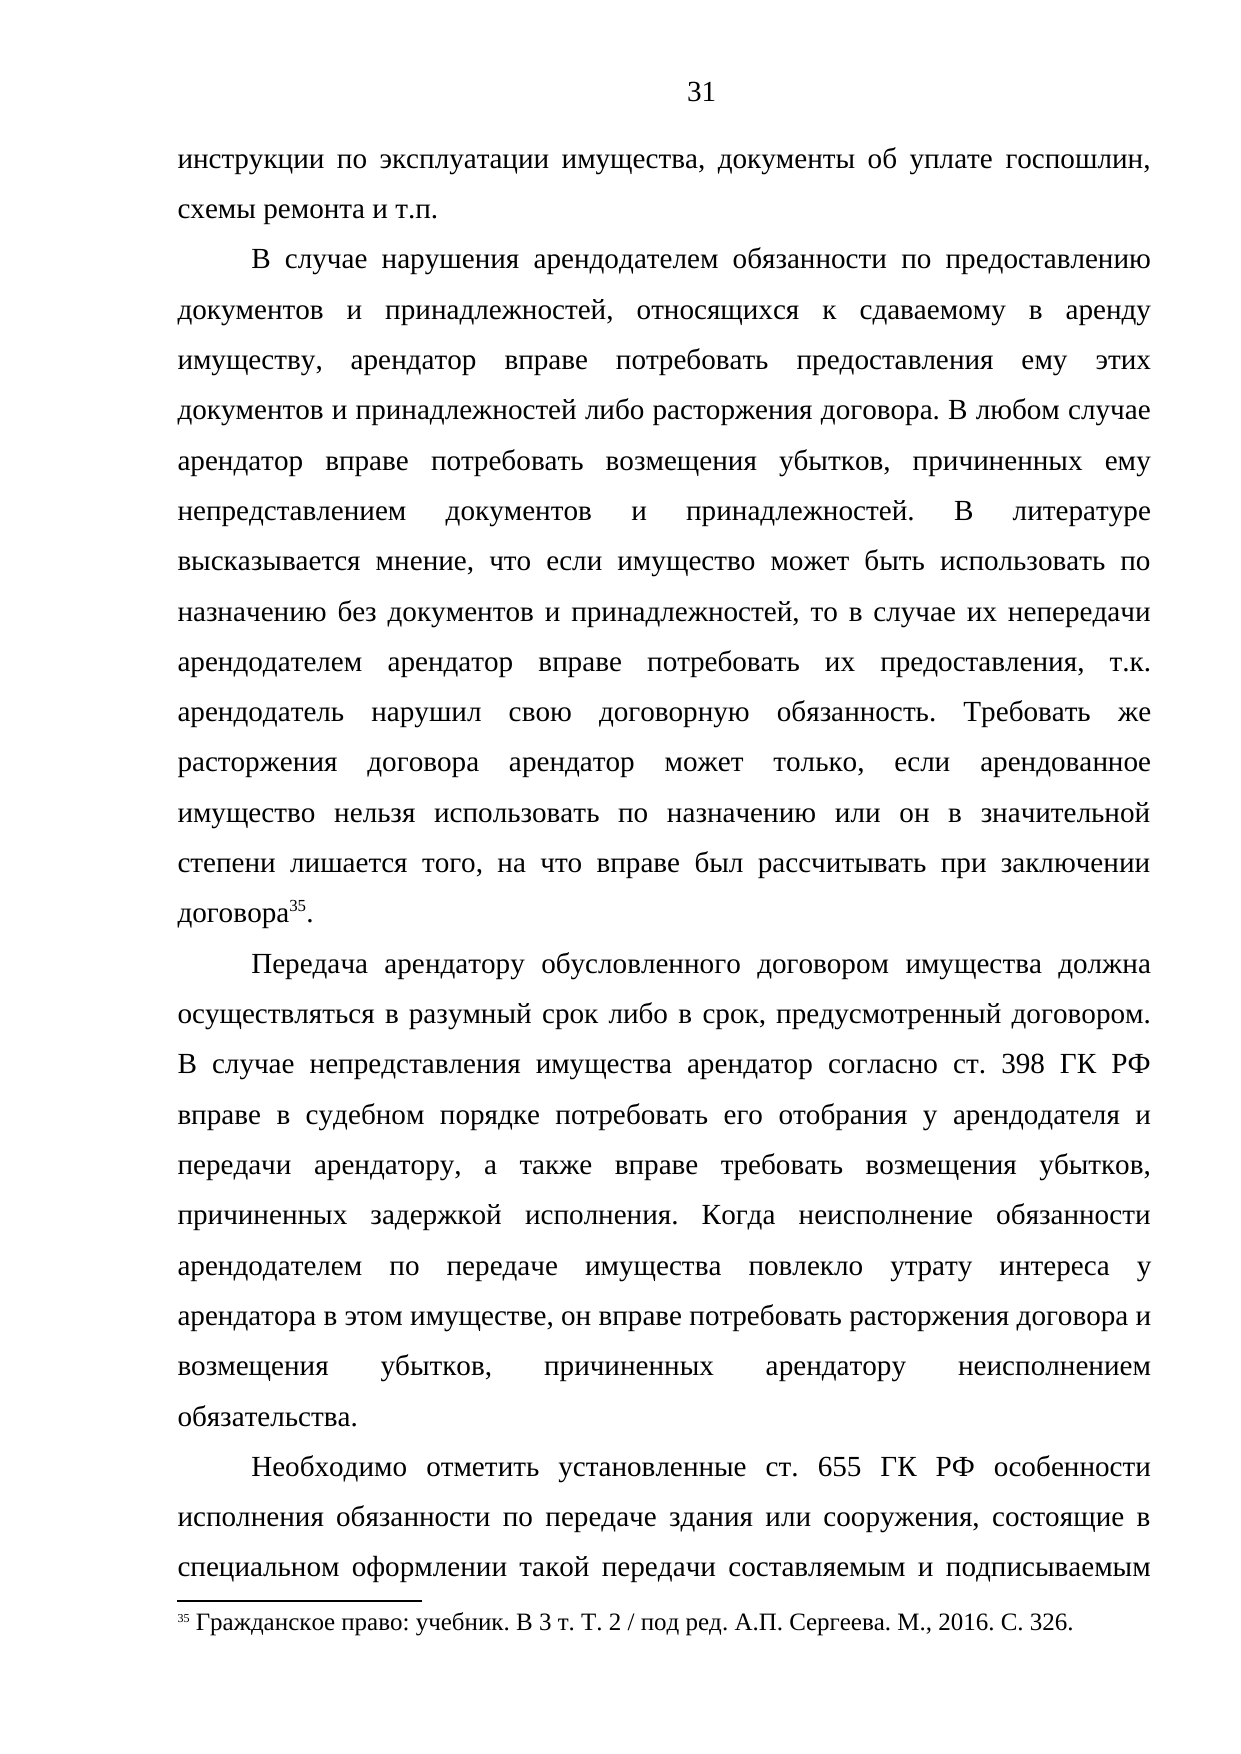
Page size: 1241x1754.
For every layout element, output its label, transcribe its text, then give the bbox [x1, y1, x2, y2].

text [177, 1449, 1152, 1583]
text В случае нарушения арендодателем обязанности по предоставлению документов и принадлежностей, относящихся к сдаваемому в аренду имуществу, арендатор вправе потребовать предоставления ему этих документов и принадлежностей либо расторжения договора. В любом случае арендатор вправе потребовать возмещения убытков, причиненных ему непредставлением документов и принадлежностей. В литературе высказывается мнение, что если имущество может быть использовать по назначению без документов и принадлежностей, то в случае их непередачи арендодателем арендатор вправе потребовать их предоставления, т.к. арендодатель нарушил свою договорную обязанность. Требовать же расторжения договора арендатор может только, если арендованное имущество нельзя использовать по назначению или он в значительной степени лишается того, на что вправе был рассчитывать при заключении договора. [177, 241, 1152, 929]
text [177, 141, 1152, 225]
text Передача арендатору обусловленного договором имущества должна осуществляться в разумный срок либо в срок, предусмотренный договором. В случае непредставления имущества арендатор согласно ст. 398 ГК РФ вправе в судебном порядке потребовать его отобрания у арендодателя и передачи арендатору, а также вправе требовать возмещения убытков, причиненных задержкой исполнения. Когда неисполнение обязанности арендодателем по передаче имущества повлекло утрату интереса у арендатора в этом имуществе, он вправе потребовать расторжения договора и возмещения убытков, причиненных арендатору неисполнением обязательства. [177, 946, 1152, 1432]
